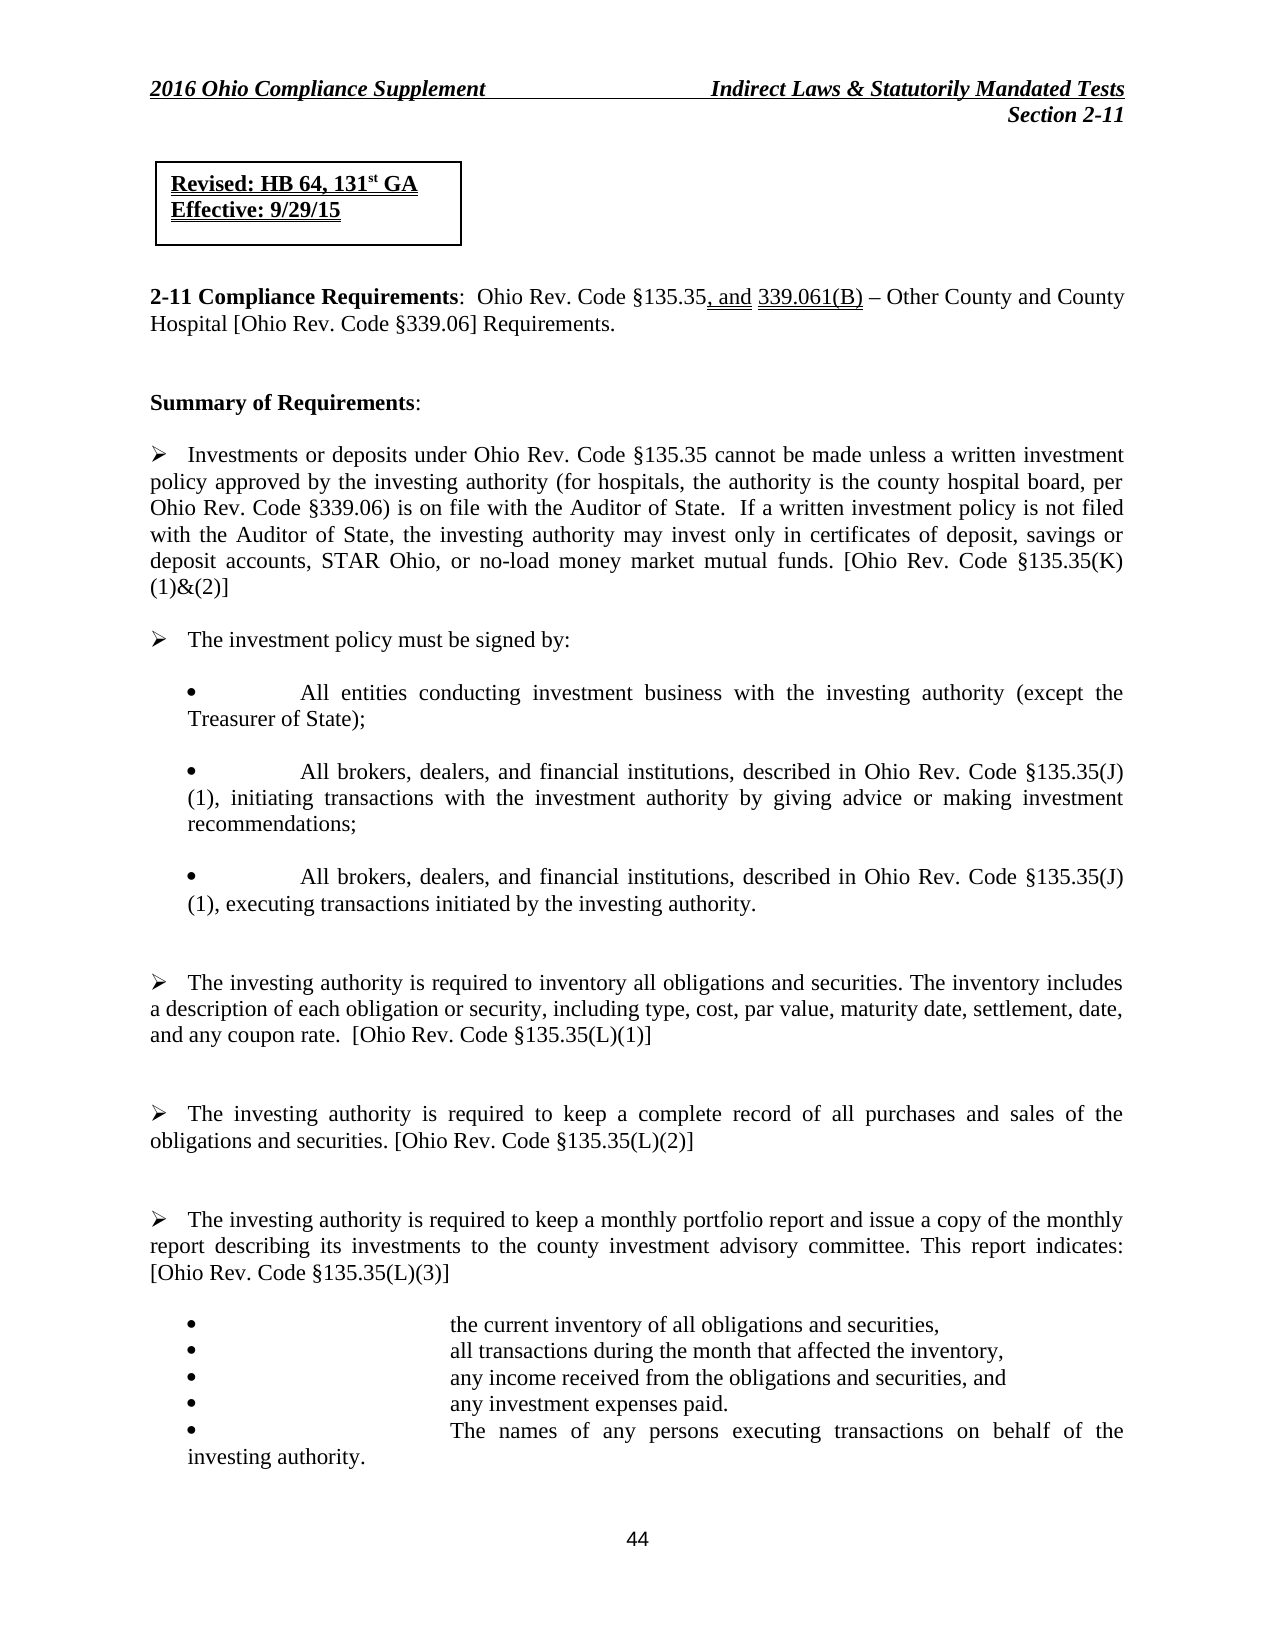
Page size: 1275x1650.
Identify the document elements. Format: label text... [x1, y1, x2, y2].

list The investing authority is required to keep a complete record of all purchases and sales of the obligations and securities. [Ohio Rev. Code §135.35(L)(2)] [150, 1100, 1125, 1153]
list The investing authority is required to inventory all obligations and securities. The inventory includes a description of each obligation or security, including type, cost, par value, maturity date, settlement, date, and any coupon rate. [Ohio Rev. Code §135.35(L)(1)] [150, 969, 1125, 1048]
list All brokers, dealers, and financial institutions, described in Ohio Rev. Code §135.35(J)(1), initiating transactions with the investment authority by giving advice or making investment recommendations; [187, 758, 1125, 837]
list the current inventory of all obligations and securities, [187, 1311, 1125, 1338]
list all transactions during the month that affected the inventory, [187, 1338, 1125, 1364]
text Summary of Requirements: [150, 389, 1125, 415]
text 2-11 Compliance Requirements: Ohio Rev. Code §135.35, and 339.061(B) – Other County and County Hospital [Ohio Rev. Code §339.06] Requirements. [150, 283, 1125, 336]
list All brokers, dealers, and financial institutions, described in Ohio Rev. Code §135.35(J)(1), executing transactions initiated by the investing authority. [187, 863, 1125, 916]
list The investment policy must be signed by: [150, 626, 1125, 652]
list any income received from the obligations and securities, and [187, 1364, 1125, 1390]
list The names of any persons executing transactions on behalf of the investing authority. [187, 1417, 1125, 1469]
list The investing authority is required to keep a monthly portfolio report and issue a copy of the monthly report describing its investments to the county investment advisory committee. This report indicates: [Ohio Rev. Code §135.35(L)(3)] [150, 1206, 1125, 1285]
list Investments or deposits under Ohio Rev. Code §135.35 cannot be made unless a written investment policy approved by the investing authority (for hospitals, the authority is the county hospital board, per Ohio Rev. Code §339.06) is on file with the Auditor of State. If a written investment policy is not filed with the Auditor of State, the investing authority may invest only in certificates of deposit, savings or deposit accounts, STAR Ohio, or no-load money market mutual funds. [Ohio Rev. Code §135.35(K)(1)&(2)] [150, 442, 1125, 600]
list any investment expenses paid. [187, 1390, 1125, 1417]
list All entities conducting investment business with the investing authority (except the Treasurer of State); [187, 679, 1125, 731]
